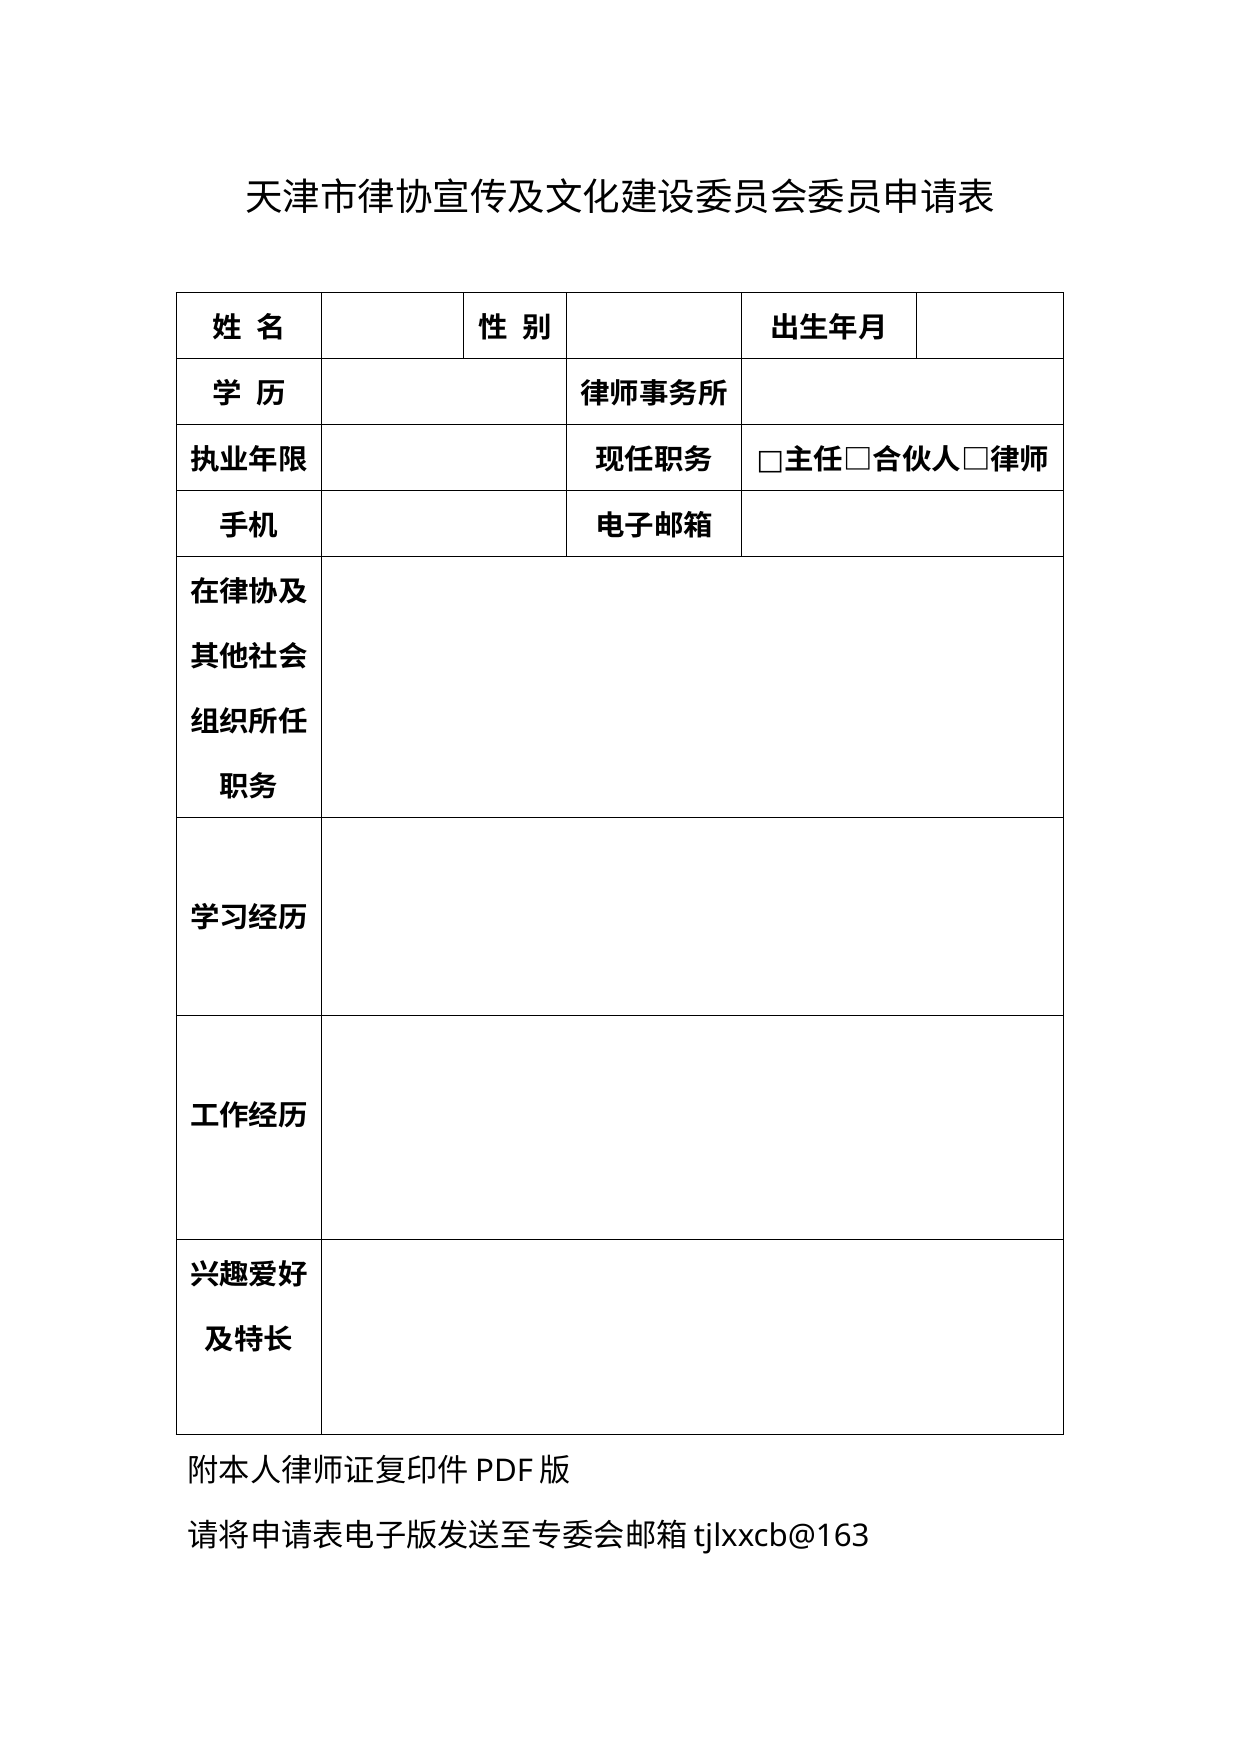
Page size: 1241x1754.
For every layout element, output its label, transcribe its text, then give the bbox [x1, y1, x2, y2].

table_header [917, 293, 1063, 358]
text 附本人律师证复印件PDF版 [187, 1435, 1053, 1500]
table_cell [322, 491, 566, 556]
table_cell [322, 1016, 1063, 1239]
table_header [567, 293, 741, 358]
table_cell [322, 557, 1063, 817]
table_cell □主任□合伙人□律师 [742, 425, 1063, 490]
table_cell [322, 359, 566, 424]
table_cell 学习经历 [177, 818, 321, 1014]
table_cell [322, 425, 566, 490]
table_cell 执业年限 [177, 425, 321, 490]
table_header 性 别 [464, 293, 566, 358]
table_cell 在律协及其他社会组织所任职务 [177, 557, 321, 817]
table_cell [322, 818, 1063, 1014]
table_cell 兴趣爱好及特长 [177, 1240, 321, 1434]
table_cell 手机 [177, 491, 321, 556]
table_header 姓 名 [177, 293, 321, 358]
table_cell 学 历 [177, 359, 321, 424]
table_header [322, 293, 463, 358]
table_cell 律师事务所 [567, 359, 741, 424]
text 天津市律协宣传及文化建设委员会委员申请表 [187, 162, 1053, 227]
table_header 出生年月 [742, 293, 916, 358]
table_cell [742, 359, 1063, 424]
table_cell 现任职务 [567, 425, 741, 490]
table_cell [322, 1240, 1063, 1434]
table_cell 工作经历 [177, 1016, 321, 1239]
table_cell [742, 491, 1063, 556]
table_cell 电子邮箱 [567, 491, 741, 556]
text 请将申请表电子版发送至专委会邮箱tjlxxcb@163 [187, 1500, 1053, 1565]
